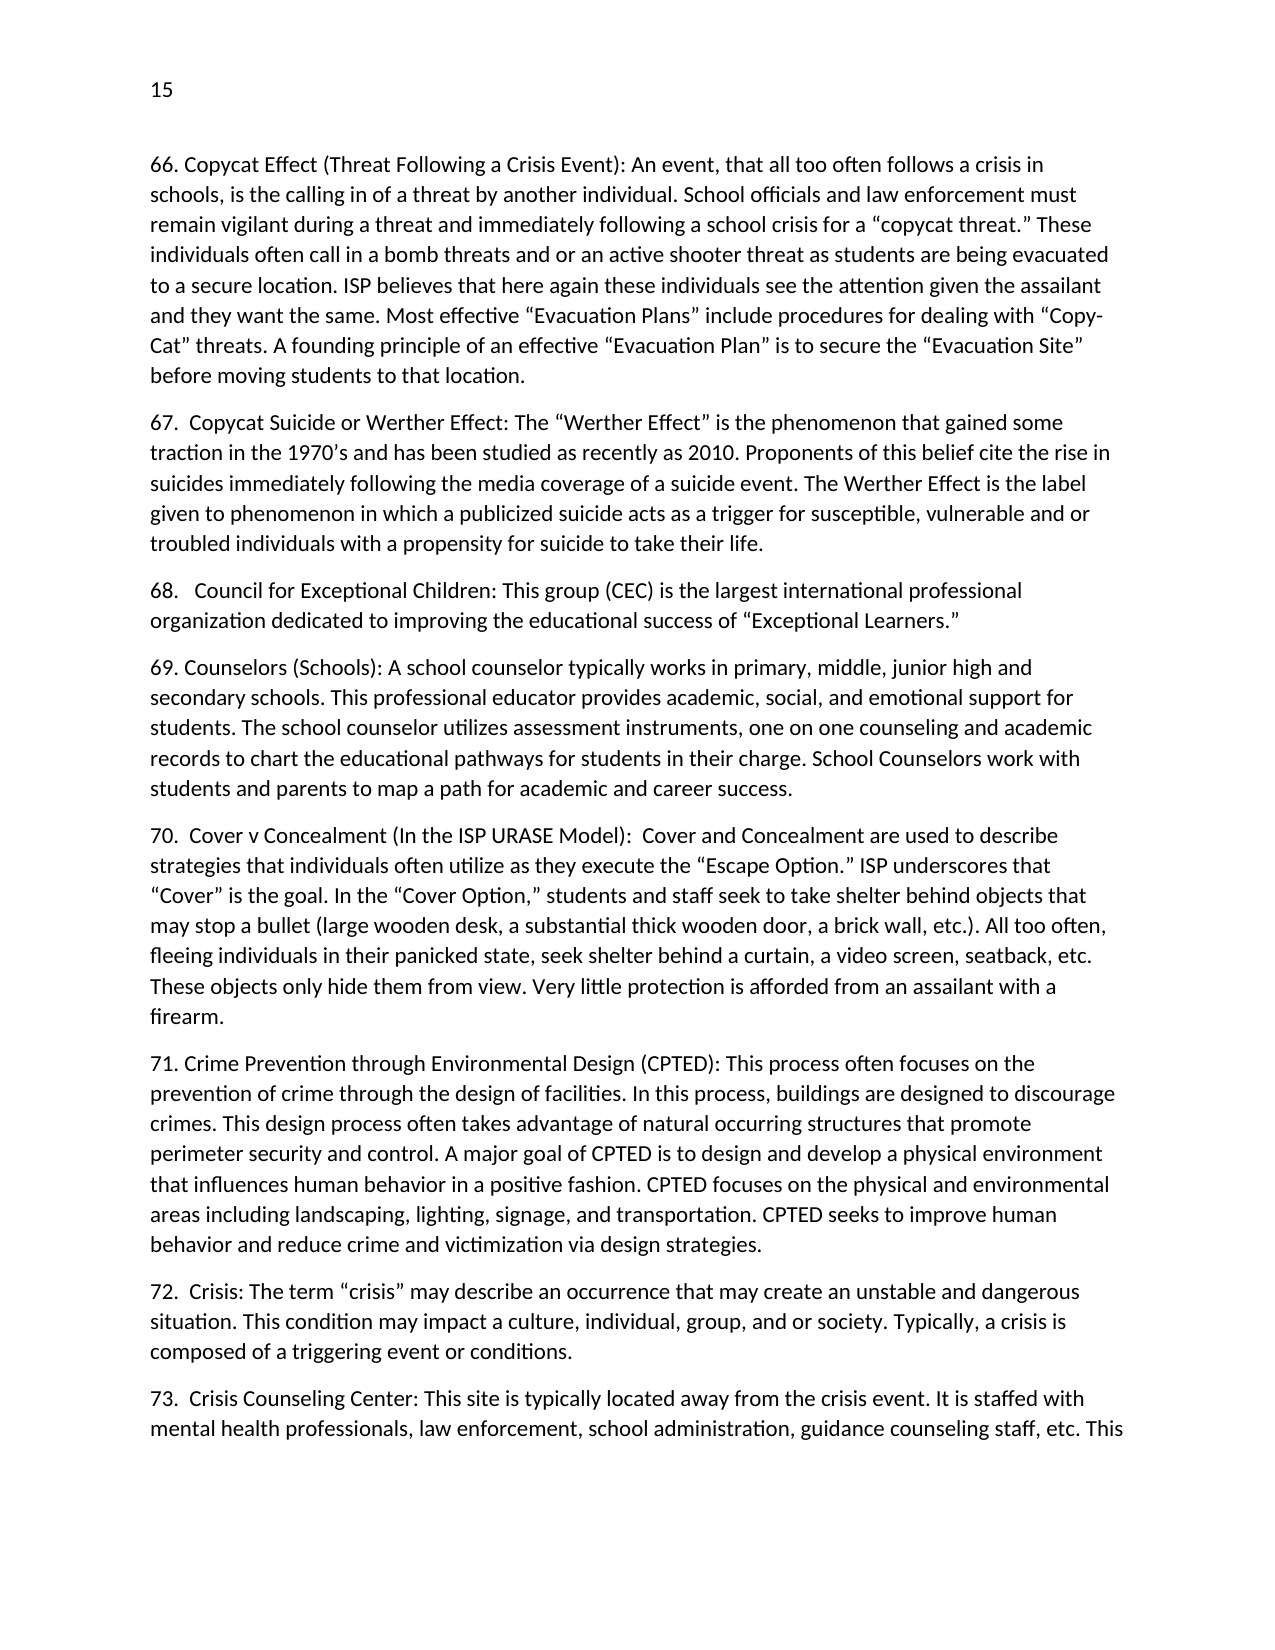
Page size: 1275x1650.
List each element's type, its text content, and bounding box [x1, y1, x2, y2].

text 69. Counselors (Schools): A school counselor typically works in primary, middle, junior high and secondary schools. This professional educator provides academic, social, and emotional support for students. The school counselor utilizes assessment instruments, one on one counseling and academic records to chart the educational pathways for students in their charge. School Counselors work with students and parents to map a path for academic and career success. [150, 653, 1125, 802]
text 71. Crime Prevention through Environmental Design (CPTED): This process often focuses on the prevention of crime through the design of facilities. In this process, buildings are designed to discourage crimes. This design process often takes advantage of natural occurring structures that promote perimeter security and control. A major goal of CPTED is to design and develop a physical environment that influences human behavior in a positive fashion. CPTED focuses on the physical and environmental areas including landscaping, lighting, signage, and transportation. CPTED seeks to improve human behavior and reduce crime and victimization via design strategies. [150, 1049, 1125, 1258]
text 70. Cover v Concealment (In the ISP URASE Model): Cover and Concealment are used to describe strategies that individuals often utilize as they execute the “Escape Option.” ISP underscores that “Cover” is the goal. In the “Cover Option,” students and staff seek to take shelter behind objects that may stop a bullet (large wooden desk, a substantial thick wooden door, a brick wall, etc.). All too often, fleeing individuals in their panicked state, seek shelter behind a curtain, a video screen, seatback, etc. These objects only hide them from view. Very little protection is afforded from an assailant with a firearm. [150, 821, 1125, 1030]
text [150, 1384, 1125, 1443]
text 72. Crisis: The term “crisis” may describe an occurrence that may create an unstable and dangerous situation. This condition may impact a culture, individual, group, and or society. Typically, a crisis is composed of a triggering event or conditions. [150, 1277, 1125, 1366]
text 68. Council for Exceptional Children: This group (CEC) is the largest international professional organization dedicated to improving the educational success of “Exceptional Learners.” [150, 576, 1125, 634]
text 66. Copycat Effect (Threat Following a Crisis Event): An event, that all too often follows a crisis in schools, is the calling in of a threat by another individual. School officials and law enforcement must remain vigilant during a threat and immediately following a school crisis for a “copycat threat.” These individuals often call in a bomb threats and or an active shooter threat as students are being evacuated to a secure location. ISP believes that here again these individuals see the attention given the assailant and they want the same. Most effective “Evacuation Plans” include procedures for dealing with “Copy-Cat” threats. A founding principle of an effective “Evacuation Plan” is to secure the “Evacuation Site” before moving students to that location. [150, 150, 1125, 389]
text 67. Copycat Suicide or Werther Effect: The “Werther Effect” is the phenomenon that gained some traction in the 1970’s and has been studied as recently as 2010. Proponents of this belief cite the rise in suicides immediately following the media coverage of a suicide event. The Werther Effect is the label given to phenomenon in which a publicized suicide acts as a trigger for susceptible, vulnerable and or troubled individuals with a propensity for suicide to take their life. [150, 408, 1125, 557]
